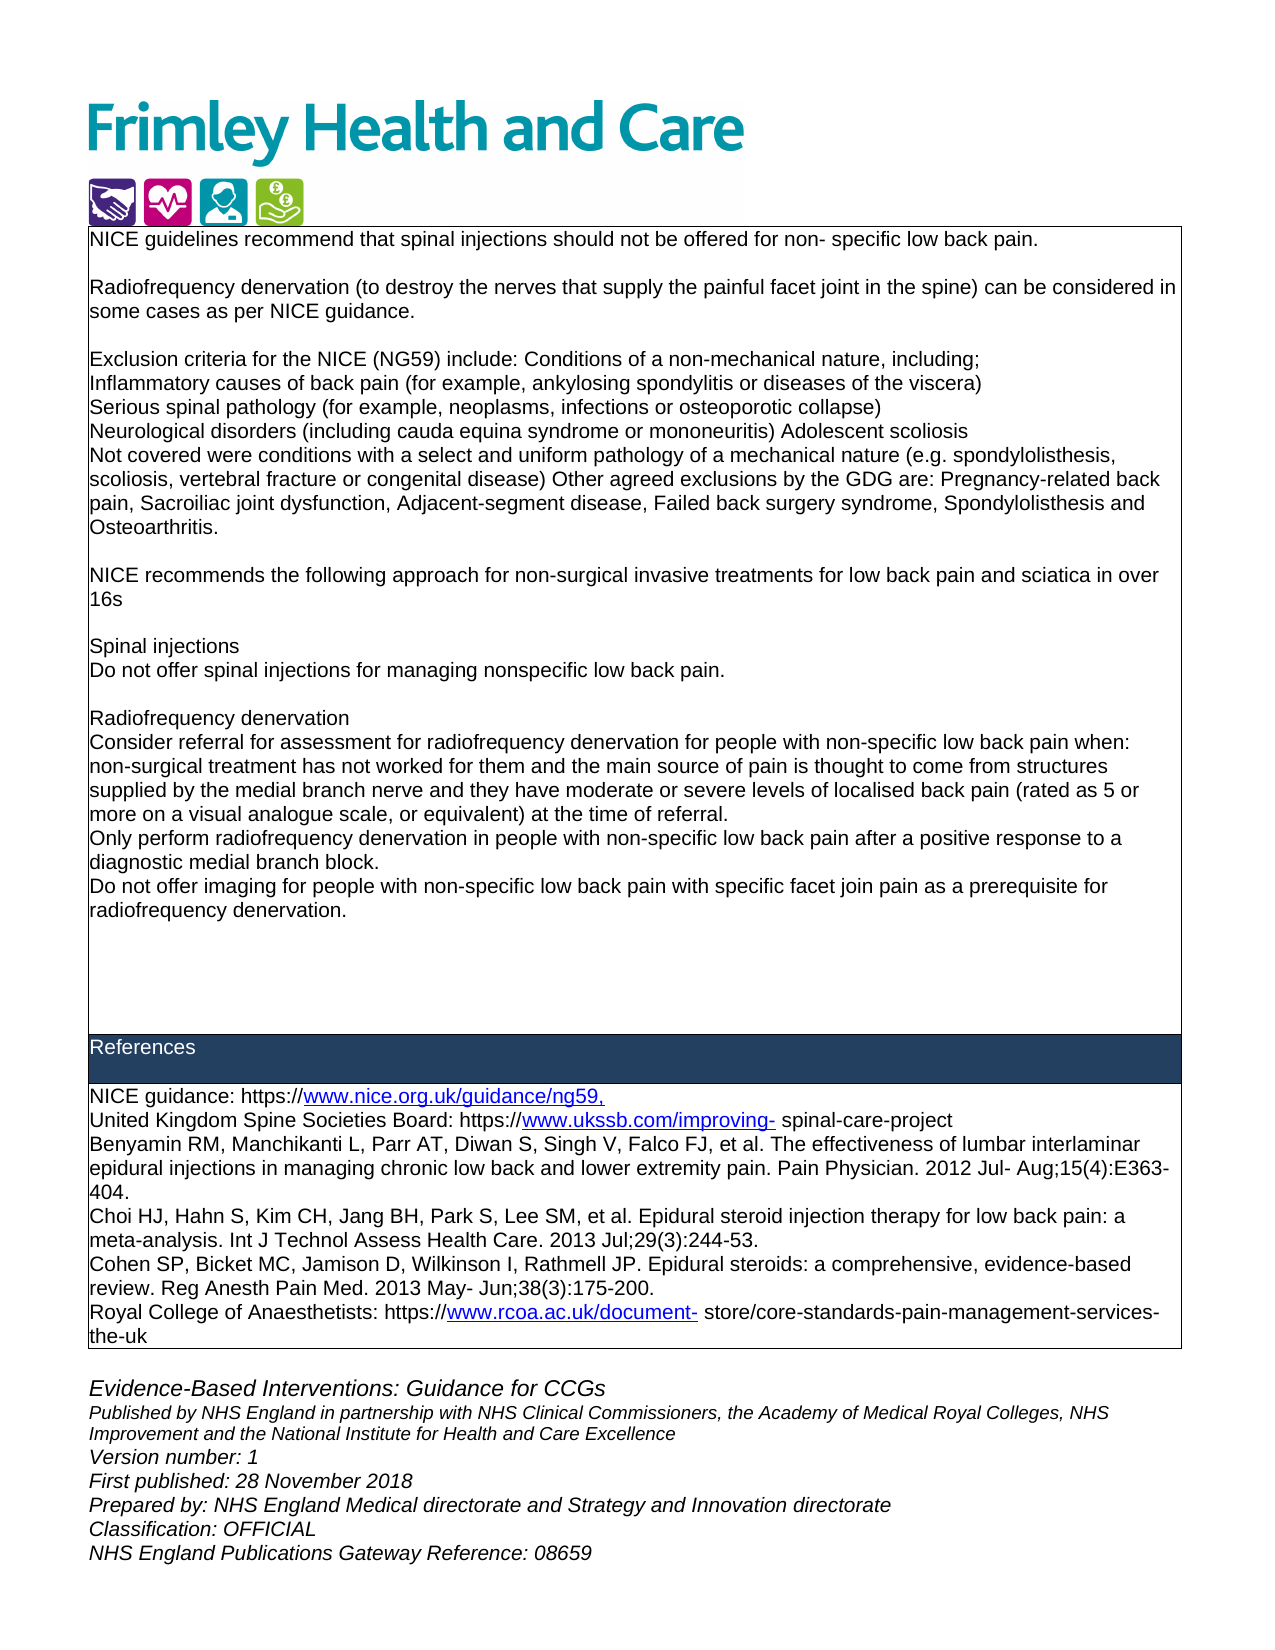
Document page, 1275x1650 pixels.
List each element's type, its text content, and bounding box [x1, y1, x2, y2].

text Published by NHS England in partnership with NHS Clinical Commissioners, the Academy of Medical Royal Colleges, NHS Improvement and the National Institute for Health and Care Excellence [89, 1401, 1152, 1444]
text Evidence-Based Interventions: Guidance for CCGs [89, 1375, 1152, 1401]
table_cell References [89, 1035, 1181, 1083]
text Prepared by: NHS England Medical directorate and Strategy and Innovation directorate [89, 1492, 1152, 1516]
table_cell NICE guidance: https://www.nice.org.uk/guidance/ng59, United Kingdom Spine Societies Board: https://www.ukssb.com/improving- spinal-care-project Benyamin RM, Manchikanti L, Parr AT, Diwan S, Singh V, Falco FJ, et al. The effectiveness of lumbar interlaminar epidural injections in managing chronic low back and lower extremity pain. Pain Physician. 2012 Jul- Aug;15(4):E363-404. Choi HJ, Hahn S, Kim CH, Jang BH, Park S, Lee SM, et al. Epidural steroid injection therapy for low back pain: a meta-analysis. Int J Technol Assess Health Care. 2013 Jul;29(3):244-53. Cohen SP, Bicket MC, Jamison D, Wilkinson I, Rathmell JP. Epidural steroids: a comprehensive, evidence-based review. Reg Anesth Pain Med. 2013 May- Jun;38(3):175-200. Royal College of Anaesthetists: https://www.rcoa.ac.uk/document- store/core-standards-pain-management-services-the-uk [89, 1084, 1181, 1348]
text Version number: 1 [89, 1444, 1152, 1468]
picture [88, 100, 744, 226]
table_cell NICE guidelines recommend that spinal injections should not be offered for non- specific low back pain. Radiofrequency denervation (to destroy the nerves that supply the painful facet joint in the spine) can be considered in some cases as per NICE guidance. Exclusion criteria for the NICE (NG59) include: Conditions of a non-mechanical nature, including; Inflammatory causes of back pain (for example, ankylosing spondylitis or diseases of the viscera) Serious spinal pathology (for example, neoplasms, infections or osteoporotic collapse) Neurological disorders (including cauda equina syndrome or mononeuritis) Adolescent scoliosis Not covered were conditions with a select and uniform pathology of a mechanical nature (e.g. spondylolisthesis, scoliosis, vertebral fracture or congenital disease) Other agreed exclusions by the GDG are: Pregnancy-related back pain, Sacroiliac joint dysfunction, Adjacent-segment disease, Failed back surgery syndrome, Spondylolisthesis and Osteoarthritis. NICE recommends the following approach for non-surgical invasive treatments for low back pain and sciatica in over 16s Spinal injections Do not offer spinal injections for managing nonspecific low back pain. Radiofrequency denervation Consider referral for assessment for radiofrequency denervation for people with non-specific low back pain when: non-surgical treatment has not worked for them and the main source of pain is thought to come from structures supplied by the medial branch nerve and they have moderate or severe levels of localised back pain (rated as 5 or more on a visual analogue scale, or equivalent) at the time of referral. Only perform radiofrequency denervation in people with non-specific low back pain after a positive response to a diagnostic medial branch block. Do not offer imaging for people with non-specific low back pain with specific facet join pain as a prerequisite for radiofrequency denervation. [89, 227, 1181, 1034]
text First published: 28 November 2018 [89, 1468, 1152, 1492]
text NHS England Publications Gateway Reference: 08659 [89, 1540, 1152, 1564]
text Classification: OFFICIAL [89, 1516, 1152, 1540]
